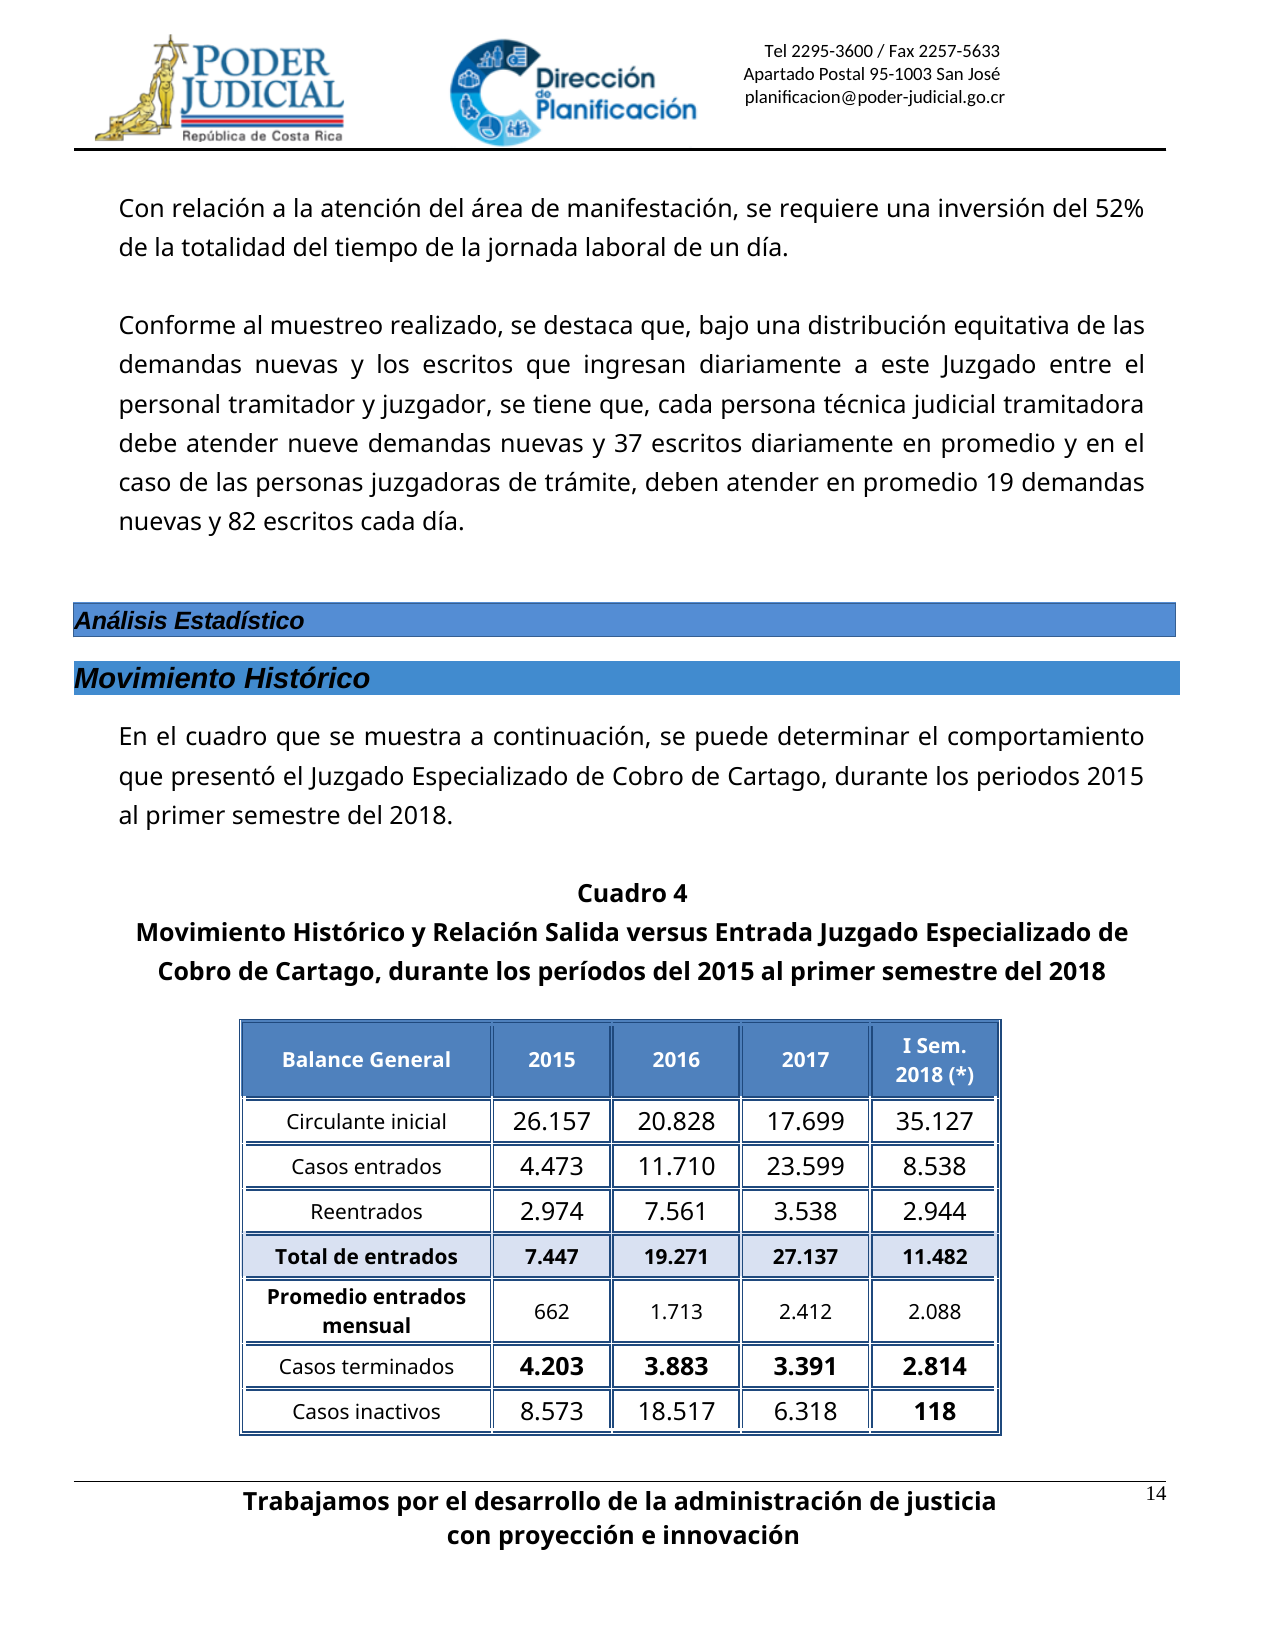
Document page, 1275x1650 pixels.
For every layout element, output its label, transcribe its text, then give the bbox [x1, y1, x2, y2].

picture [94, 31, 345, 142]
table_header 2016 [612, 1020, 741, 1096]
table_cell 18.517 [612, 1386, 741, 1431]
table_cell 7.447 [494, 1236, 609, 1276]
text Movimiento Histórico y Relación Salida versus Entrada Juzgado Especializado de Cobro de Cartago, durante los períodos del 2015 al primer semestre del 2018 [118, 915, 1146, 988]
table_cell 1.713 [614, 1281, 738, 1341]
text Conforme al muestreo realizado, se destaca que, bajo una distribución equitativa de las demandas nuevas y los escritos que ingresan diariamente a este Juzgado entre el personal tramitador y juzgador, se tiene que, cada persona técnica judicial tramitadora debe atender nueve demandas nuevas y 37 escritos diariamente en promedio y en el caso de las personas juzgadoras de trámite, deben atender en promedio 19 demandas nuevas y 82 escritos cada día. [118, 308, 1146, 538]
table_cell Total de entrados [241, 1231, 492, 1276]
table_cell 4.473 [494, 1146, 609, 1186]
table_cell 27.137 [743, 1236, 868, 1276]
table_header 2017 [741, 1020, 870, 1096]
table_cell 19.271 [614, 1236, 738, 1276]
table_cell 35.127 [870, 1096, 999, 1141]
table_cell 2.412 [743, 1281, 868, 1341]
table_cell 3.883 [614, 1346, 738, 1386]
table_cell Promedio entrados mensual [241, 1276, 492, 1341]
table_cell 118 [870, 1386, 999, 1431]
text Cuadro 4 [118, 876, 1146, 910]
table_cell 4.203 [494, 1346, 609, 1386]
table_cell 2.088 [870, 1276, 999, 1341]
subtitle Movimiento Histórico [74, 661, 1180, 695]
table_header Balance General [241, 1020, 492, 1096]
table_cell Casos terminados [241, 1341, 492, 1386]
picture [445, 31, 700, 148]
table_header 2015 [492, 1020, 612, 1096]
table_cell 23.599 [743, 1146, 868, 1186]
table_cell 6.318 [741, 1386, 870, 1431]
table_cell 662 [494, 1281, 609, 1341]
table_cell Casos inactivos [241, 1386, 492, 1431]
table_cell 11.482 [870, 1231, 999, 1276]
subtitle Análisis Estadístico [74, 604, 1175, 636]
table_cell Circulante inicial [241, 1096, 492, 1141]
text Con relación a la atención del área de manifestación, se requiere una inversión del 52% de la totalidad del tiempo de la jornada laboral de un día. [118, 190, 1146, 264]
table_cell 20.828 [614, 1101, 738, 1141]
table_cell 7.561 [614, 1191, 738, 1231]
table_cell 3.538 [743, 1191, 868, 1231]
text En el cuadro que se muestra a continuación, se puede determinar el comportamiento que presentó el Juzgado Especializado de Cobro de Cartago, durante los periodos 2015 al primer semestre del 2018. [118, 719, 1146, 831]
table_cell 17.699 [743, 1101, 868, 1141]
table_cell 26.157 [494, 1101, 609, 1141]
table_cell 2.944 [870, 1186, 999, 1231]
table_cell 8.573 [492, 1386, 612, 1431]
table_cell 3.391 [743, 1346, 868, 1386]
table_cell 8.538 [870, 1141, 999, 1186]
table_cell Casos entrados [241, 1141, 492, 1186]
table_header I Sem. 2018 (*) [870, 1020, 999, 1096]
table_cell 11.710 [614, 1146, 738, 1186]
table_cell 2.814 [870, 1341, 999, 1386]
table_cell 2.974 [494, 1191, 609, 1231]
table_cell Reentrados [241, 1186, 492, 1231]
